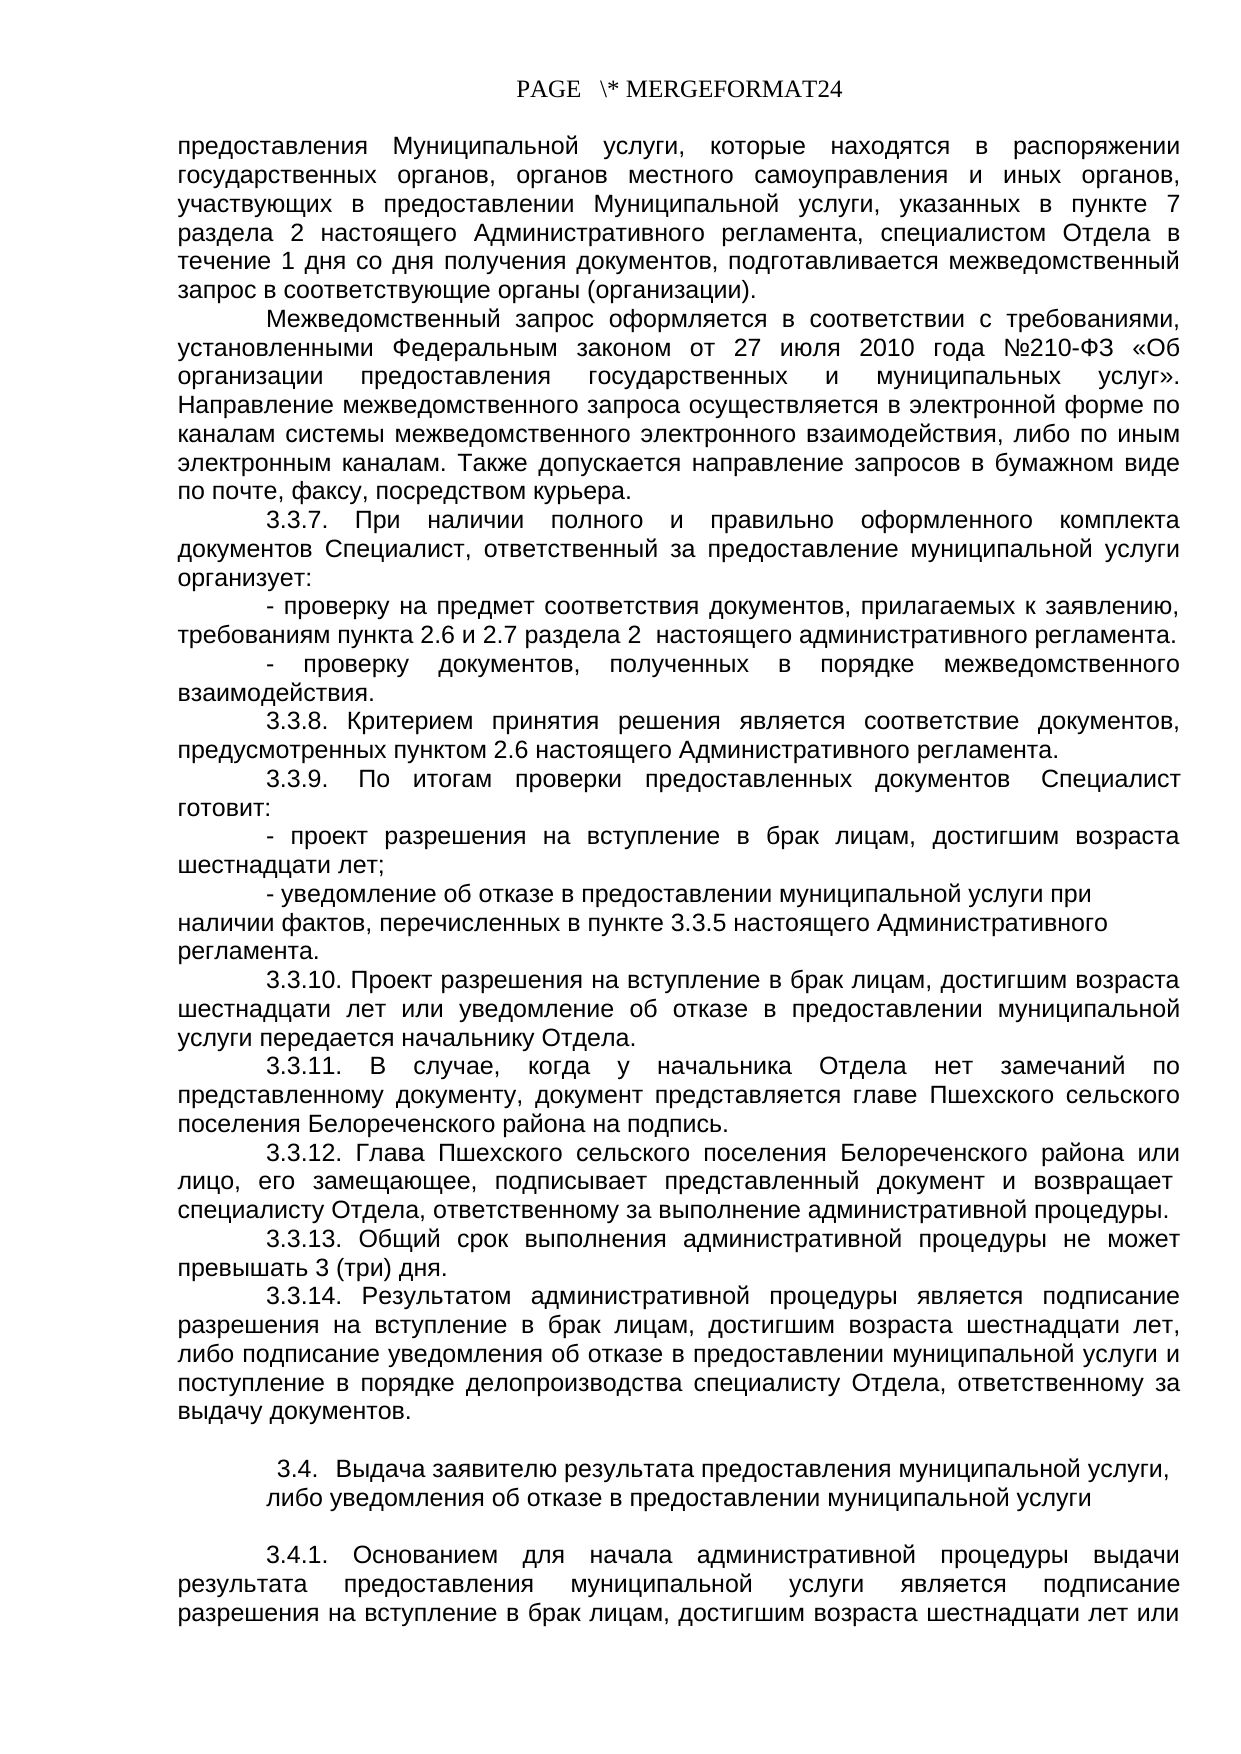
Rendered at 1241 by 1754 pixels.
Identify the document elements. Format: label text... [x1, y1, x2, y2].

text 3.3.11. В случае, когда у начальника Отдела нет замечаний по представленному документу, документ представляется главе Пшехского сельского поселения Белореченского района на подпись. [177, 1051, 1181, 1138]
text 3.3.7. При наличии полного и правильно оформленного комплекта документов Специалист, ответственный за предоставление муниципальной услуги организует: [177, 505, 1181, 591]
text - проверку на предмет соответствия документов, прилагаемых к заявлению, требованиям пункта 2.6 и 2.7 раздела 2 настоящего административного регламента. [177, 591, 1181, 649]
text - проверку документов, полученных в порядке межведомственного взаимодействия. [177, 649, 1181, 706]
text Межведомственный запрос оформляется в соответствии с требованиями, установленными Федеральным законом от 27 июля 2010 года №210-ФЗ «Об организации предоставления государственных и муниципальных услуг». Направление межведомственного запроса осуществляется в электронной форме по каналам системы межведомственного электронного взаимодействия, либо по иным электронным каналам. Также допускается направление запросов в бумажном виде по почте, факсу, посредством курьера. [177, 304, 1181, 505]
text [177, 1540, 1181, 1626]
text 3.3.8. Критерием принятия решения является соответствие документов, предусмотренных пунктом 2.6 настоящего Административного регламента. [177, 706, 1181, 764]
text 3.3.9. По итогам проверки предоставленных документов Специалист готовит: [177, 764, 1181, 821]
text - проект разрешения на вступление в брак лицам, достигшим возраста шестнадцати лет; [177, 821, 1181, 879]
list Выдача заявителю результата предоставления муниципальной услуги, либо уведомления об отказе в предоставлении муниципальной услуги [177, 1454, 1181, 1511]
text 3.3.14. Результатом административной процедуры является подписание разрешения на вступление в брак лицам, достигшим возраста шестнадцати лет, либо подписание уведомления об отказе в предоставлении муниципальной услуги и поступление в порядке делопроизводства специалисту Отдела, ответственному за выдачу документов. [177, 1281, 1181, 1425]
text - уведомление об отказе в предоставлении муниципальной услуги при наличии фактов, перечисленных в пункте 3.3.5 настоящего Административного регламента. [177, 879, 1181, 965]
text 3.3.12. Глава Пшехского сельского поселения Белореченского района или лицо, его замещающее, подписывает представленный документ и возвращает специалисту Отдела, ответственному за выполнение административной процедуры. [177, 1138, 1181, 1224]
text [177, 131, 1181, 304]
text 3.3.13. Общий срок выполнения административной процедуры не может превышать 3 (три) дня. [177, 1224, 1181, 1281]
text 3.3.10. Проект разрешения на вступление в брак лицам, достигшим возраста шестнадцати лет или уведомление об отказе в предоставлении муниципальной услуги передается начальнику Отдела. [177, 965, 1181, 1051]
